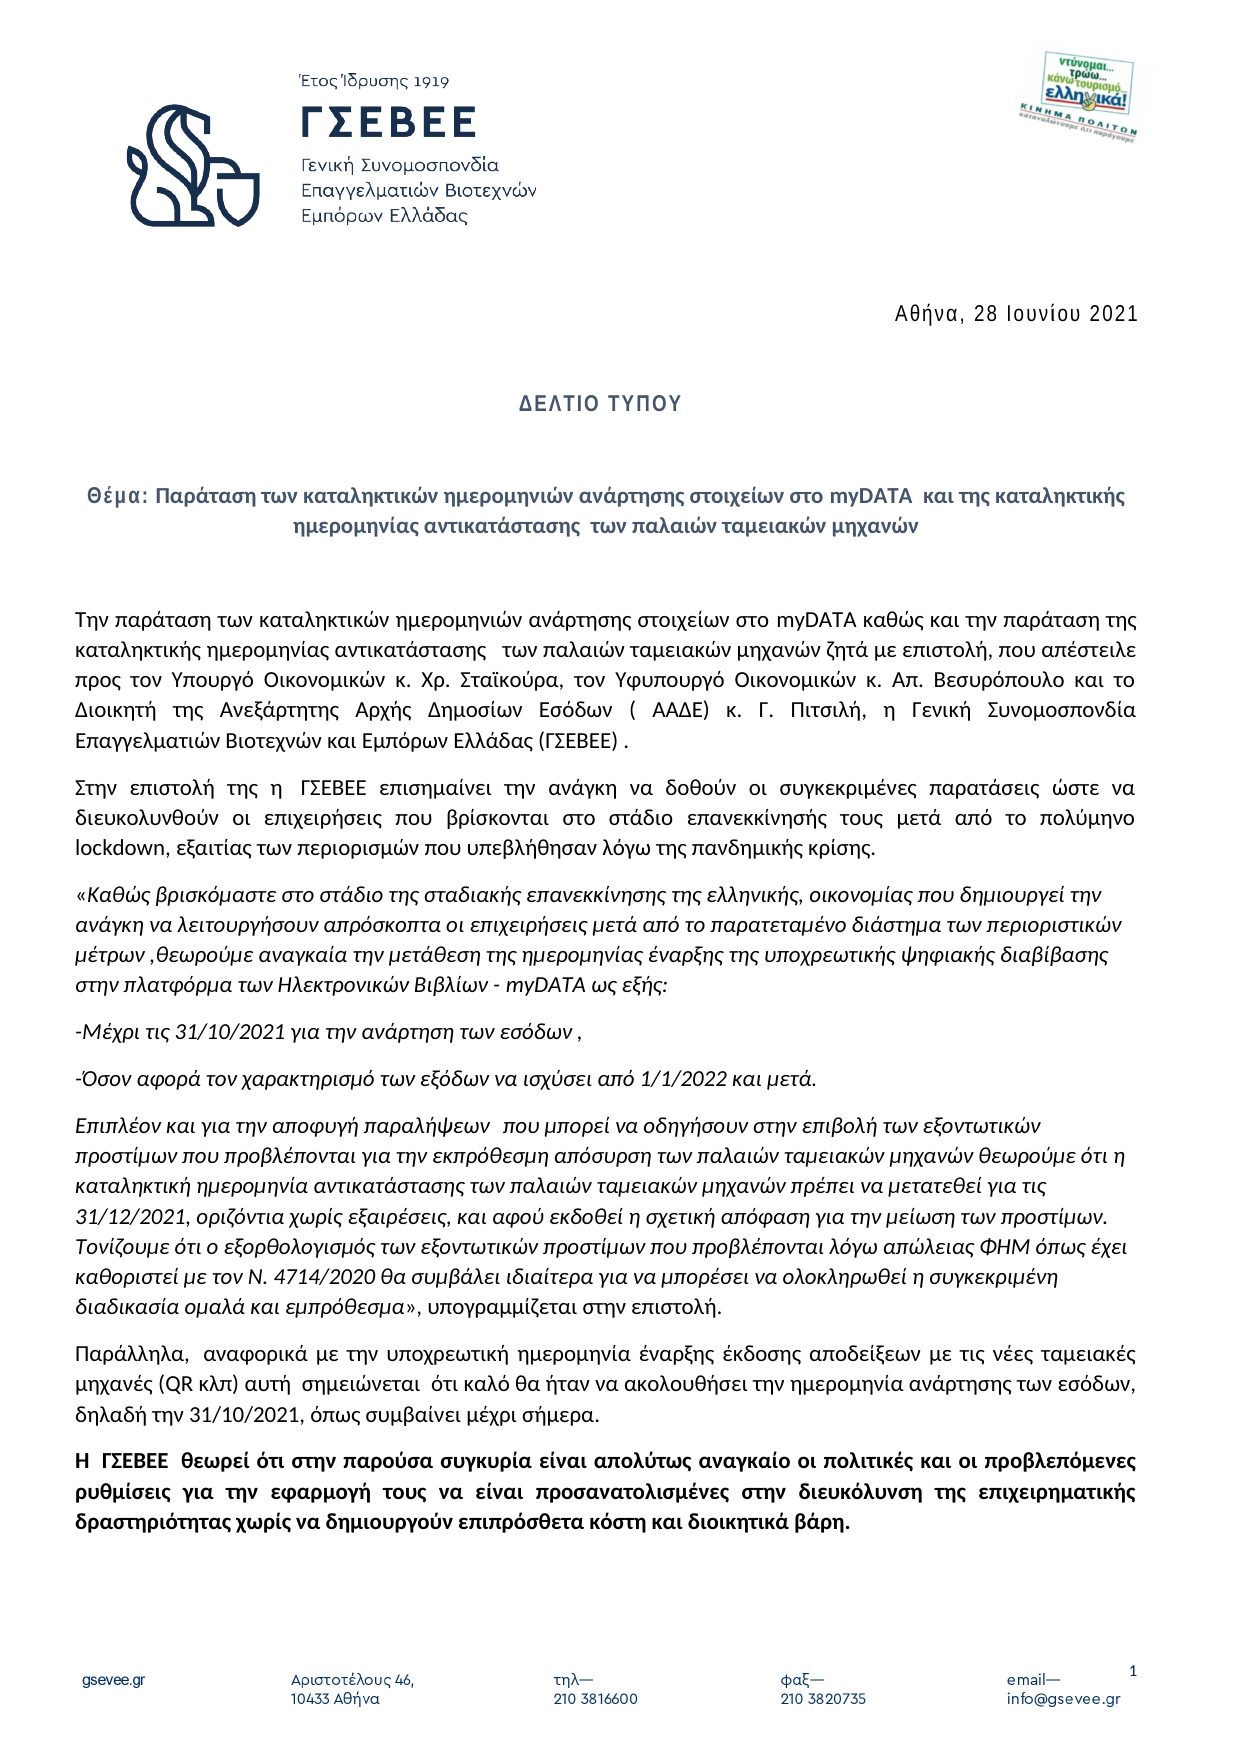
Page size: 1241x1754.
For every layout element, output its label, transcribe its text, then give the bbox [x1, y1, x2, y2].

picture [1011, 35, 1159, 149]
text Αθήνα, 28 Ιουνίου 2021 [149, 300, 1138, 326]
text «Καθώς βρισκόμαστε στο στάδιο της σταδιακής επανεκκίνησης της ελληνικής, οικονομίας που δημιουργεί την ανάγκη να λειτουργήσουν απρόσκοπτα οι επιχειρήσεις μετά από το παρατεταμένο διάστημα των περιοριστικών μέτρων ,θεωρούμε αναγκαία την μετάθεση της ημερομηνίας έναρξης της υποχρεωτικής ψηφιακής διαβίβασης στην πλατφόρμα των Ηλεκτρονικών Βιβλίων - myDATA ως εξής: [75, 880, 1137, 998]
text Επιπλέον και για την αποφυγή παραλήψεων που μπορεί να οδηγήσουν στην επιβολή των εξοντωτικών προστίμων που προβλέπονται για την εκπρόθεσμη απόσυρση των παλαιών ταμειακών μηχανών θεωρούμε ότι η καταληκτική ημερομηνία αντικατάστασης των παλαιών ταμειακών μηχανών πρέπει να μετατεθεί για τις 31/12/2021, οριζόντια χωρίς εξαιρέσεις, και αφού εκδοθεί η σχετική απόφαση για την μείωση των προστίμων. Τονίζουμε ότι ο εξορθολογισμός των εξοντωτικών προστίμων που προβλέπονται λόγω απώλειας ΦΗΜ όπως έχει καθοριστεί με τον Ν. 4714/2020 θα συμβάλει ιδιαίτερα για να μπορέσει να ολοκληρωθεί η συγκεκριμένη διαδικασία ομαλά και εμπρόθεσμα», υπογραμμίζεται στην επιστολή. [75, 1111, 1137, 1320]
text Tην παράταση των καταληκτικών ημερομηνιών ανάρτησης στοιχείων στο myDATA καθώς και την παράταση της καταληκτικής ημερομηνίας αντικατάστασης των παλαιών ταμειακών μηχανών ζητά με επιστολή, που απέστειλε προς τον Υπουργό Οικονομικών κ. Χρ. Σταϊκούρα, τον Υφυπουργό Οικονομικών κ. Απ. Βεσυρόπουλο και το Διοικητή της Ανεξάρτητης Αρχής Δημοσίων Εσόδων ( ΑΑΔΕ) κ. Γ. Πιτσιλή, η Γενική Συνομοσπονδία Επαγγελματιών Βιοτεχνών και Εμπόρων Ελλάδας (ΓΣΕΒΕΕ) . [75, 605, 1137, 754]
picture [126, 73, 537, 227]
text Παράλληλα, αναφορικά με την υποχρεωτική ημερομηνία έναρξης έκδοσης αποδείξεων με τις νέες ταμειακές μηχανές (QR κλπ) αυτή σημειώνεται ότι καλό θα ήταν να ακολουθήσει την ημερομηνία ανάρτησης των εσόδων, δηλαδή την 31/10/2021, όπως συμβαίνει μέχρι σήμερα. [75, 1339, 1137, 1428]
text Θέμα: Παράταση των καταληκτικών ημερομηνιών ανάρτησης στοιχείων στο myDATA και της καταληκτικής ημερομηνίας αντικατάστασης των παλαιών ταμειακών μηχανών [75, 481, 1137, 539]
text Στην επιστολή της η ΓΣΕΒΕΕ επισημαίνει την ανάγκη να δοθούν οι συγκεκριμένες παρατάσεις ώστε να διευκολυνθούν οι επιχειρήσεις που βρίσκονται στο στάδιο επανεκκίνησής τους μετά από το πολύμηνο lockdown, εξαιτίας των περιορισμών που υπεβλήθησαν λόγω της πανδημικής κρίσης. [75, 773, 1137, 861]
picture [75, 1672, 1128, 1718]
text -Μέχρι τις 31/10/2021 για την ανάρτηση των εσόδων , [75, 1017, 1137, 1045]
text ΔΕΛΤΙΟ ΤΥΠΟΥ [149, 390, 1051, 417]
text Η ΓΣΕΒΕΕ θεωρεί ότι στην παρούσα συγκυρία είναι απολύτως αναγκαίο οι πολιτικές και οι προβλεπόμενες ρυθμίσεις για την εφαρμογή τους να είναι προσανατολισμένες στην διευκόλυνση της επιχειρηματικής δραστηριότητας χωρίς να δημιουργούν επιπρόσθετα κόστη και διοικητικά βάρη. [75, 1447, 1137, 1535]
text -Όσον αφορά τον χαρακτηρισμό των εξόδων να ισχύσει από 1/1/2022 και μετά. [75, 1064, 1137, 1092]
